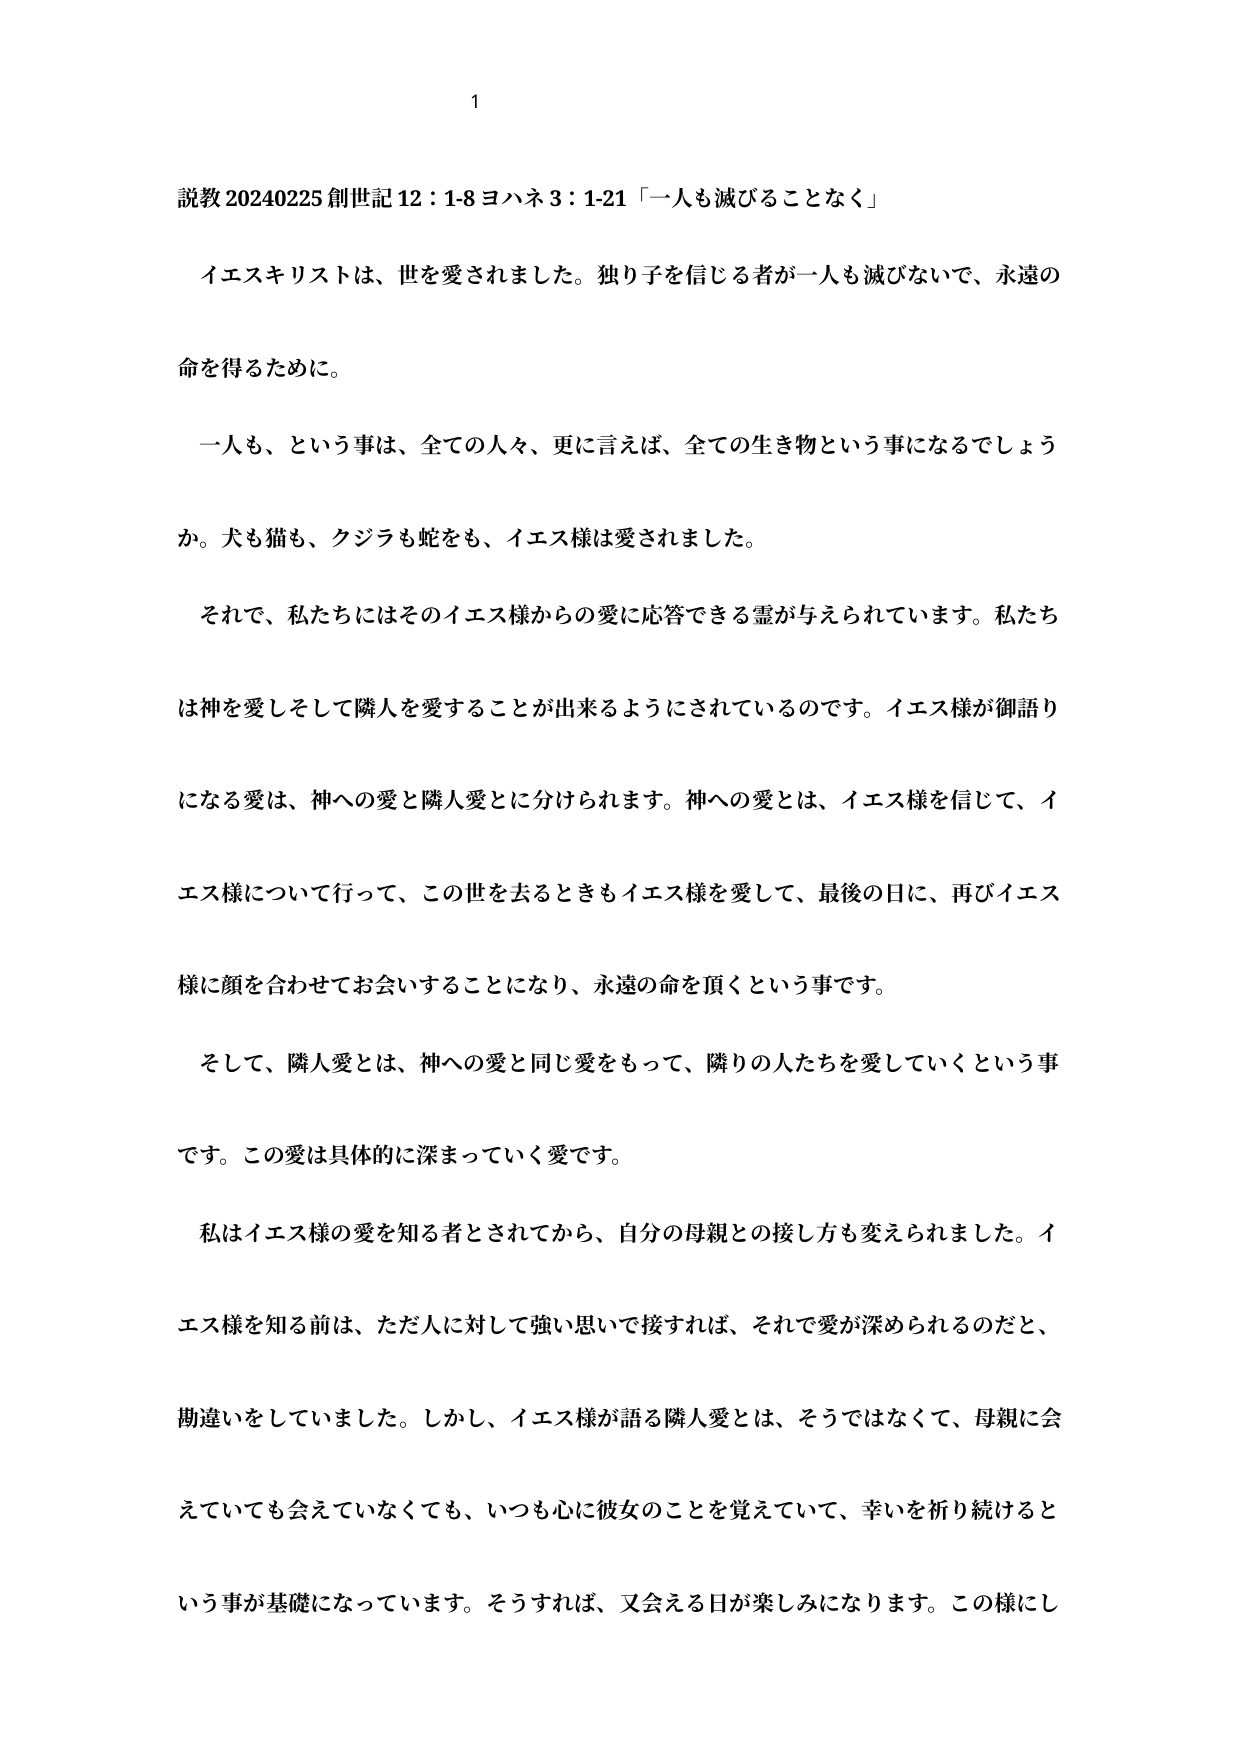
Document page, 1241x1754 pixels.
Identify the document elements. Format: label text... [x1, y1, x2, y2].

text イエスキリストは、世を愛されました。独り子を信じる者が一人も滅びないで、永遠の命を得るために。 [177, 243, 1063, 398]
text それで、私たちにはそのイエス様からの愛に応答できる霊が与えられています。私たちは神を愛しそして隣人を愛することが出来るようにされているのです。イエス様が御語りになる愛は、神への愛と隣人愛とに分けられます。神への愛とは、イエス様を信じて、イエス様について行って、この世を去るときもイエス様を愛して、最後の日に、再びイエス様に顔を合わせてお会いすることになり、永遠の命を頂くという事です。 [177, 583, 1063, 1015]
text そして、隣人愛とは、神への愛と同じ愛をもって、隣りの人たちを愛していくという事です。この愛は具体的に深まっていく愛です。 [177, 1031, 1063, 1185]
text 一人も、という事は、全ての人々、更に言えば、全ての生き物という事になるでしょうか。犬も猫も、クジラも蛇をも、イエス様は愛されました。 [177, 413, 1063, 568]
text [177, 1201, 1063, 1632]
text 説教20240225創世記12：1-8ヨハネ3：1-21「一人も滅びることなく」 [177, 166, 1063, 228]
